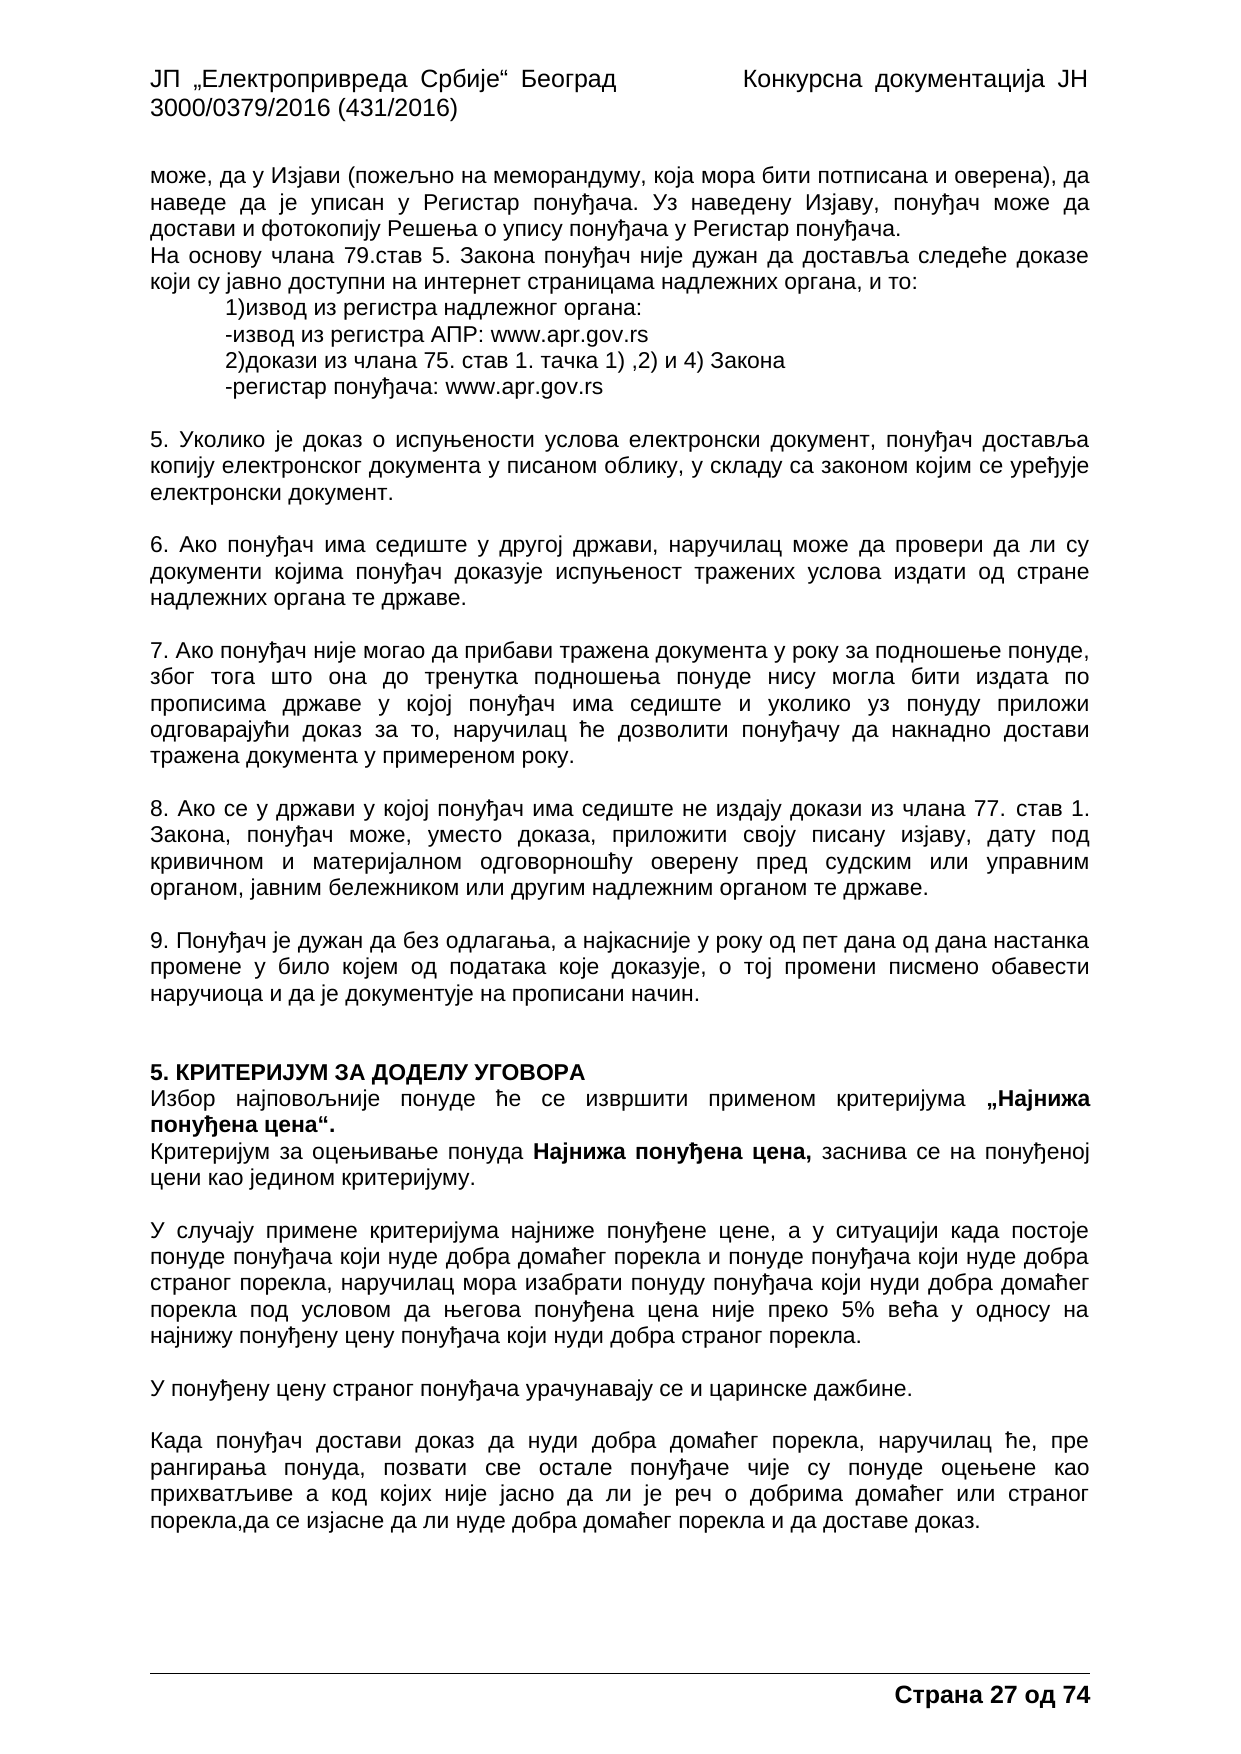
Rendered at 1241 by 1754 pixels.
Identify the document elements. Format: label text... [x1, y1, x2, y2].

text Критеријум за оцењивање понуда Најнижа понуђена цена, заснива се на понуђеној цени као једином критеријуму. [150, 1138, 1090, 1190]
text 2)докази из члана 75. став 1. тачка 1) ,2) и 4) Закона [150, 347, 1090, 373]
text 6. Ако понуђач има седиште у другој држави, наручилац може да провери да ли су документи којима понуђач доказује испуњеност тражених услова издати од стране надлежних органа те државе. [150, 531, 1090, 611]
text 5. Уколико је доказ о испуњености услова електронски документ, понуђач доставља копију електронског документа у писаном облику, у складу са законом којим се уређује електронски документ. [150, 426, 1090, 505]
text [150, 162, 1090, 242]
text 7. Ако понуђач није могао да прибави тражена документа у року за подношење понуде, због тога што она до тренутка подношења понуде нису могла бити издата по прописима државе у којој понуђач има седиште и уколико уз понуду приложи одговарајући доказ за то, наручилац ће дозволити понуђачу да накнадно достави тражена документа у примереном року. [150, 637, 1090, 769]
text На основу члана 79.став 5. Закона понуђач није дужан да доставља следеће доказе који су јавно доступни на интернет страницама надлежних органа, и то: [150, 242, 1090, 294]
text -извод из регистра АПР: www.apr.gov.rs [150, 321, 1090, 347]
text Када понуђач достави доказ да нуди добра домаћег порекла, наручилац ће, пре рангирања понуда, позвати све остале понуђаче чије су понуде оцењене као прихватљиве а код којих није јасно да ли је реч о добрима домаћег или страног порекла,да се изјасне да ли нуде добра домаћег порекла и да доставе доказ. [150, 1427, 1090, 1533]
text 5. КРИТЕРИЈУМ ЗА ДОДЕЛУ УГОВОРА [150, 1058, 1090, 1085]
text Избор најповољније понуде ће се извршити применом критеријума „Најнижа понуђена цена“. [150, 1085, 1090, 1138]
text 9. Понуђач је дужан да без одлагања, а најкасније у року од пет дана од дана настанка промене у било којем од података које доказује, о тој промени писмено обавести наручиоца и да је документује на прописани начин. [150, 927, 1090, 1006]
text 8. Ако се у држави у којој понуђач има седиште не издају докази из члана 77. став 1. Закона, понуђач може, уместо доказа, приложити своју писану изјаву, дату под кривичном и материјалном одговорношћу оверену пред судским или управним органом, јавним бележником или другим надлежним органом те државе. [150, 795, 1090, 900]
text У понуђену цену страног понуђача урачунавају се и царинске дажбине. [150, 1375, 1090, 1401]
text -регистар понуђача: www.apr.gov.rs [150, 373, 1090, 400]
text У случају примене критеријума најниже понуђене цене, а у ситуацији када постоје понуде понуђача који нуде добра домаћег порекла и понуде понуђача који нуде добра страног порекла, наручилац мора изабрати понуду понуђача који нуди добра домаћег порекла под условом да његова понуђена цена није преко 5% већа у односу на најнижу понуђену цену понуђача који нуди добра страног порекла. [150, 1217, 1090, 1348]
text 1)извод из регистра надлежног органа: [150, 294, 1090, 321]
